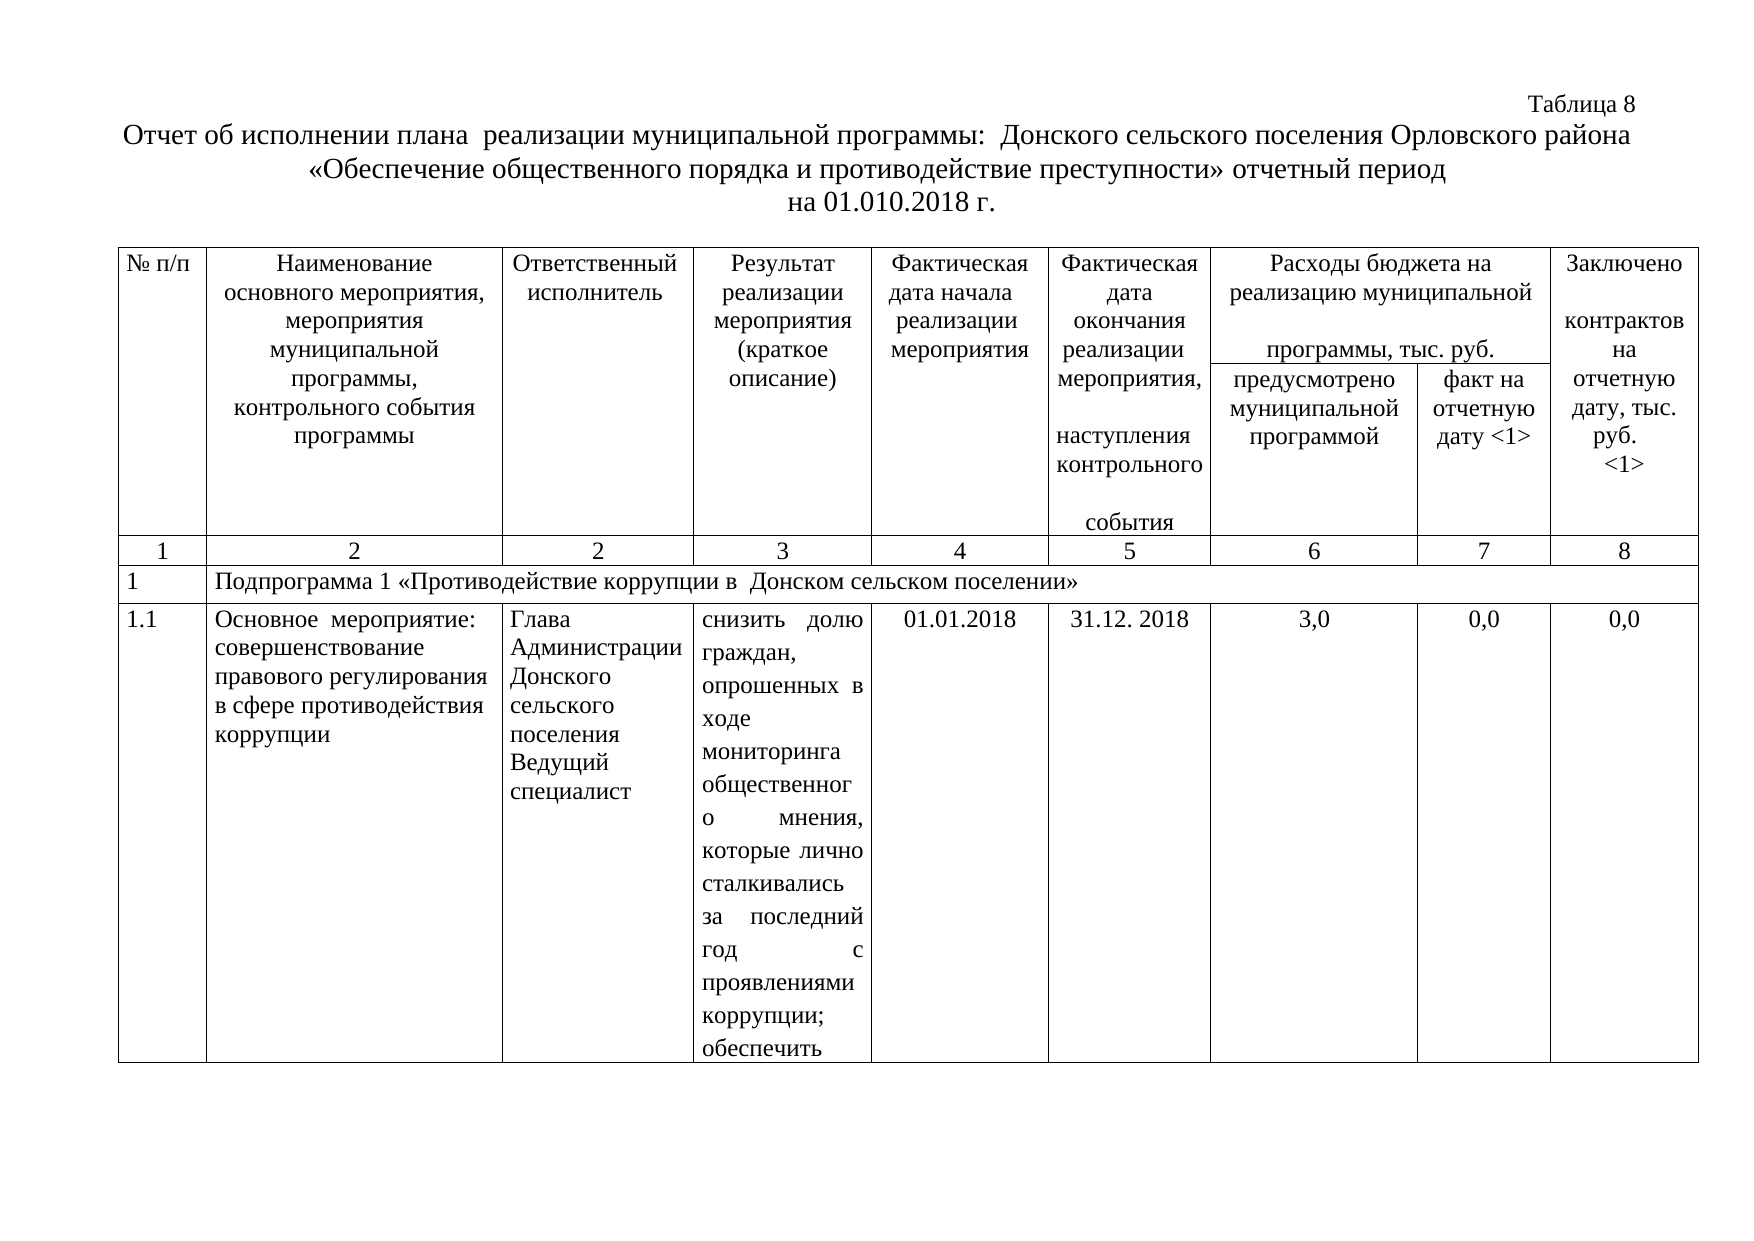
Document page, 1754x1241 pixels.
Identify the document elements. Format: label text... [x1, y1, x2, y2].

table_cell 2 [503, 536, 693, 565]
text «Обеспечение общественного порядка и противодействие преступности» отчетный период [118, 151, 1636, 184]
table_cell 4 [872, 536, 1048, 565]
table_header Фактическая дата окончания реализации мероприятия, наступления контрольного события [1049, 248, 1210, 535]
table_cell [207, 604, 502, 1062]
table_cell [694, 604, 871, 1062]
table_cell 2 [207, 536, 502, 565]
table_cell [503, 604, 693, 1062]
table_cell предусмотрено муниципальной программой [1211, 364, 1417, 535]
table_cell 31.12. 2018 [1049, 604, 1210, 1062]
table_cell 6 [1211, 536, 1417, 565]
table_header Ответственный исполнитель [503, 248, 693, 535]
table_cell 0,0 [1418, 604, 1550, 1062]
table_header Заключено контрактов на отчетную дату, тыс. руб. <1> [1551, 248, 1698, 535]
text Таблица 8 [118, 89, 1636, 117]
table_cell 3,0 [1211, 604, 1417, 1062]
text Отчет об исполнении плана реализации муниципальной программы: Донского сельского поселения Орловского района [118, 117, 1636, 151]
table_cell 1.1 [119, 604, 206, 1062]
table_header Фактическая дата начала реализации мероприятия [872, 248, 1048, 535]
table_cell 5 [1049, 536, 1210, 565]
table_cell 3 [694, 536, 871, 565]
table_cell 7 [1418, 536, 1550, 565]
table_header № п/п [119, 248, 206, 535]
table_header Наименование основного мероприятия, мероприятия муниципальной программы, контрольного события программы [207, 248, 502, 535]
table_cell 0,0 [1551, 604, 1698, 1062]
text на 01.010.2018 г. [118, 184, 1636, 218]
table_cell 01.01.2018 [872, 604, 1048, 1062]
table_header Расходы бюджета на реализацию муниципальной программы, тыс. руб. [1211, 248, 1550, 363]
table_header Результат реализации мероприятия (краткое описание) [694, 248, 871, 535]
table_cell 8 [1551, 536, 1698, 565]
table_cell 1 [119, 536, 206, 565]
table_cell 1 [119, 566, 206, 603]
table_cell Подпрограмма 1 «Противодействие коррупции в Донском сельском поселении» [207, 566, 1698, 603]
table_cell факт на отчетную дату <1> [1418, 364, 1550, 535]
